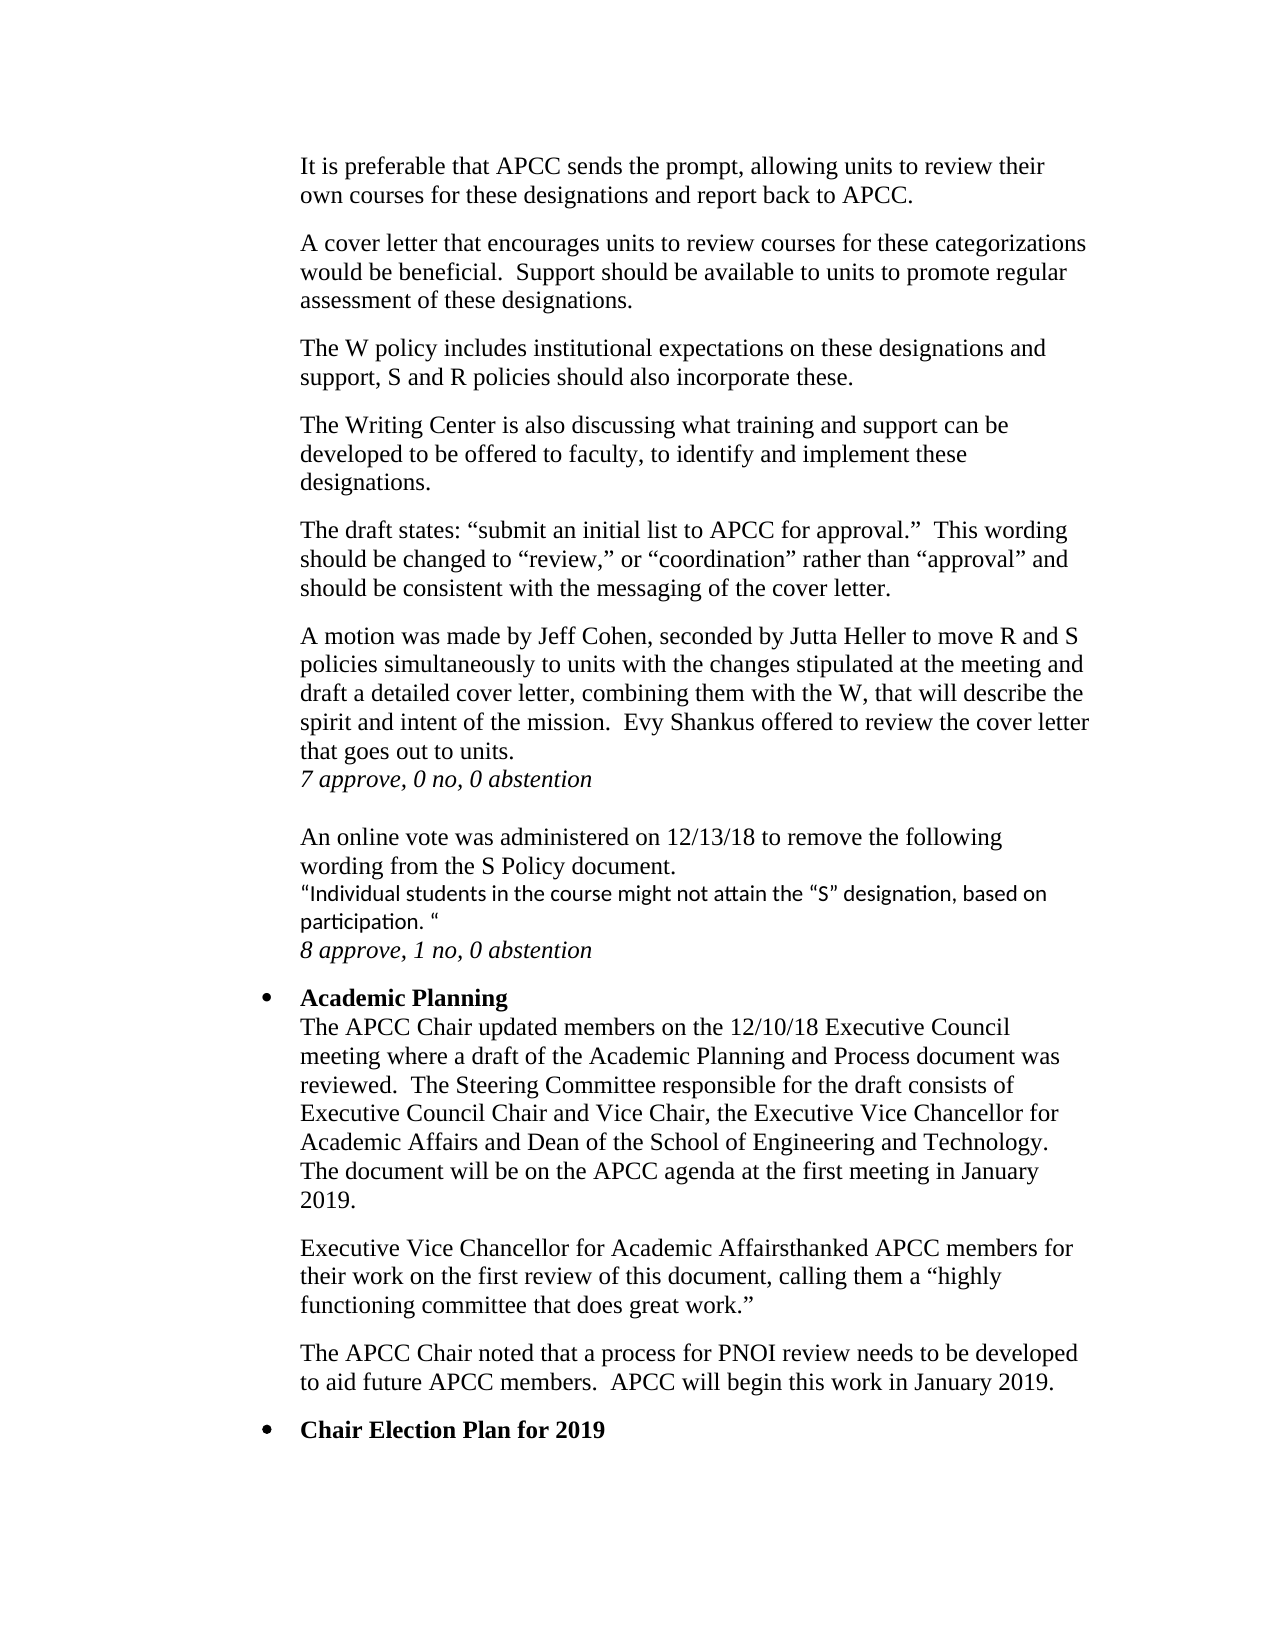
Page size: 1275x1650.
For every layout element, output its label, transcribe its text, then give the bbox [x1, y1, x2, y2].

list Chair Election Plan for 2019 [262, 1415, 1092, 1443]
text A cover letter that encourages units to review courses for these categorizations would be beneficial. Support should be available to units to promote regular assessment of these designations. [300, 228, 1092, 314]
list Executive Vice Chancellor for Academic Affairsthanked APCC members for their work on the first review of this document, calling them a “highly functioning committee that does great work.” [300, 1233, 1092, 1319]
text 7 approve, 0 no, 0 abstention An online vote was administered on 12/13/18 to remove the following wording from the S Policy document. “Individual students in the course might not attain the “S” designation, based on participation. “ 8 approve, 1 no, 0 abstention [300, 764, 1092, 964]
text The Writing Center is also discussing what training and support can be developed to be offered to faculty, to identify and implement these designations. [300, 410, 1092, 496]
list The APCC Chair updated members on the 12/10/18 Executive Council meeting where a draft of the Academic Planning and Process document was reviewed. The Steering Committee responsible for the draft consists of Executive Council Chair and Vice Chair, the Executive Vice Chancellor for Academic Affairs and Dean of the School of Engineering and Technology. The document will be on the APCC agenda at the first meeting in January 2019. [300, 1012, 1092, 1213]
text The APCC Chair noted that a process for PNOI review needs to be developed to aid future APCC members. APCC will begin this work in January 2019. [300, 1338, 1092, 1396]
text It is preferable that APCC sends the prompt, allowing units to review their own courses for these designations and report back to APCC. [300, 151, 1092, 209]
text The draft states: “submit an initial list to APCC for approval.” This wording should be changed to “review,” or “coordination” rather than “approval” and should be consistent with the messaging of the cover letter. [300, 515, 1092, 602]
text The W policy includes institutional expectations on these designations and support, S and R policies should also incorporate these. [300, 333, 1092, 391]
text A motion was made by Jeff Cohen, seconded by Jutta Heller to move R and S policies simultaneously to units with the changes stipulated at the meeting and draft a detailed cover letter, combining them with the W, that will describe the spirit and intent of the mission. Evy Shankus offered to review the cover letter that goes out to units. [300, 621, 1092, 764]
list Academic Planning [262, 983, 1092, 1012]
